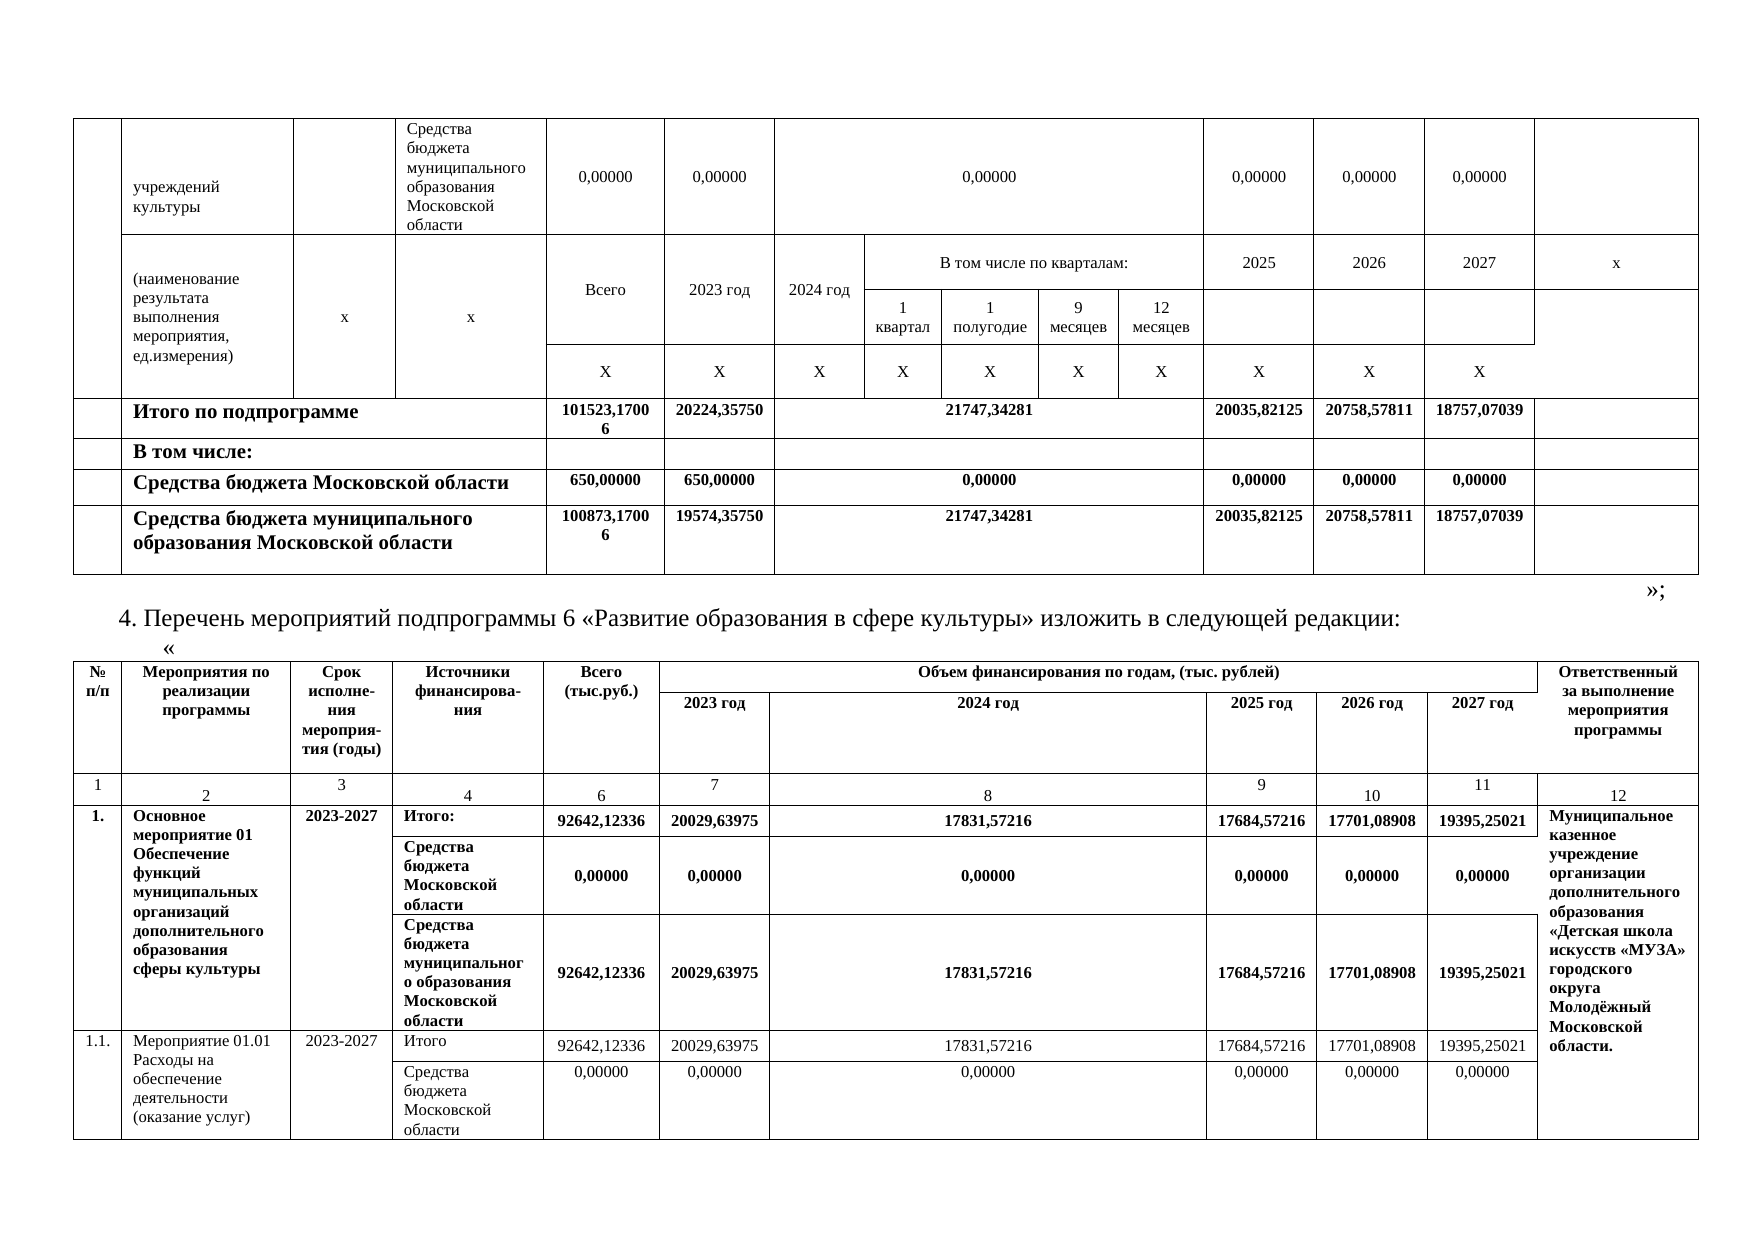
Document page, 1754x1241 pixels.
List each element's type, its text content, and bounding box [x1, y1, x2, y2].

table_cell 0,00000 [770, 1062, 1206, 1138]
table_cell Средства бюджета Московской области [393, 1062, 543, 1138]
table_cell 9 [1207, 774, 1316, 804]
table_cell 20035,82125 [1204, 399, 1313, 438]
table_cell 21747,34281 [775, 506, 1203, 573]
table_cell 2023 год [665, 235, 774, 343]
table_cell 92642,12336 [544, 806, 659, 836]
table_cell 19574,35750 [665, 506, 774, 573]
table_header № п/п [74, 662, 121, 773]
table_cell [74, 470, 121, 505]
table_cell 19395,25021 [1428, 806, 1537, 836]
table_cell [1425, 439, 1534, 469]
table_cell 20758,57811 [1314, 399, 1424, 438]
table_cell Средства бюджета Московской области [122, 470, 546, 505]
table_cell Всего [547, 235, 664, 343]
table_cell 1 квартал [865, 290, 941, 343]
table_cell 19395,25021 [1428, 915, 1537, 1029]
table_cell 100873,17006 [547, 506, 664, 573]
table_cell 17701,08908 [1317, 1031, 1427, 1061]
table_cell Х [865, 345, 941, 398]
table_cell Х [547, 345, 664, 398]
table_cell 1. [74, 806, 121, 1029]
table_cell 12 [1538, 774, 1698, 804]
table_cell 17684,57216 [1207, 915, 1316, 1029]
table_cell 2027 [1425, 235, 1534, 289]
table_cell 11 [1428, 774, 1537, 804]
table_cell 2024 год [770, 693, 1206, 773]
table_cell 0,00000 [547, 119, 664, 234]
table_cell [1204, 290, 1313, 343]
table_cell 0,00000 [544, 1062, 659, 1138]
table_cell (наименование результата выполнения мероприятия, ед.измерения) [122, 235, 293, 398]
table_cell х [396, 235, 546, 398]
table_cell Х [1039, 345, 1118, 398]
table_cell Х [1314, 345, 1424, 398]
table_cell [74, 506, 121, 573]
table_cell 18757,07039 [1425, 399, 1534, 438]
table_cell 17831,57216 [770, 1031, 1206, 1061]
table_cell 0,00000 [1204, 119, 1313, 234]
table_cell 650,00000 [547, 470, 664, 505]
table_cell 21747,34281 [775, 399, 1203, 438]
table_cell 2023 год [660, 693, 769, 773]
table_cell [1314, 290, 1424, 343]
table_cell 0,00000 [1428, 1062, 1537, 1138]
table_cell [1204, 439, 1313, 469]
table_cell 20224,35750 [665, 399, 774, 438]
table_cell 17684,57216 [1207, 1031, 1316, 1061]
table_cell [1534, 290, 1698, 398]
table_cell 7 [660, 774, 769, 804]
table_cell [547, 439, 664, 469]
table_cell 2027 год [1428, 693, 1538, 773]
table_cell В том числе по кварталам: [865, 235, 1203, 289]
table_header Объем финансирования по годам, (тыс. рублей) [660, 662, 1537, 692]
table_cell 20029,63975 [660, 806, 769, 836]
table_cell Итого [393, 1031, 543, 1061]
table_cell [775, 439, 1203, 469]
table_cell Х [665, 345, 774, 398]
table_cell 20029,63975 [660, 915, 769, 1029]
table_header Срок исполне-ния мероприя-тия (годы) [291, 662, 392, 773]
table_cell 0,00000 [1425, 470, 1534, 505]
table_cell 0,00000 [1314, 470, 1424, 505]
table_cell 17701,08908 [1317, 915, 1427, 1029]
table_cell 0,00000 [660, 837, 769, 913]
table_cell Х [775, 345, 864, 398]
table_cell 0,00000 [775, 119, 1203, 234]
table_cell 2023-2027 [291, 1031, 392, 1138]
table_cell [1535, 506, 1698, 573]
table_header Всего (тыс.руб.) [544, 662, 659, 773]
table_cell 6 [544, 774, 659, 804]
table_cell Мероприятие 01.01 Расходы на обеспечение деятельности (оказание услуг) муниципальных организаций дополнительного образования сферы культуры [122, 1031, 290, 1138]
table_cell 17831,57216 [770, 806, 1206, 836]
table_cell 1 полугодие [942, 290, 1038, 343]
table_cell 0,00000 [1317, 837, 1427, 913]
table_cell х [294, 235, 395, 398]
table_cell 10 [1317, 774, 1427, 804]
table_cell 0,00000 [1317, 1062, 1427, 1138]
table_cell 1.1. [74, 1031, 121, 1138]
table_cell 2024 год [775, 235, 864, 343]
table_cell 18757,07039 [1425, 506, 1534, 573]
table_cell [1535, 439, 1698, 469]
table_cell 101523,17006 [547, 399, 664, 438]
table_header Источники финансирова-ния [393, 662, 543, 773]
table_cell 19395,25021 [1428, 1031, 1537, 1061]
table_cell х [1535, 235, 1698, 289]
table_cell 0,00000 [1204, 470, 1313, 505]
table_header Мероприятия по реализации программы [122, 662, 290, 773]
table_cell Х [1425, 345, 1534, 398]
table_cell [1314, 439, 1424, 469]
table_cell Муниципальное казенное учреждение организации дополнительного образования «Детская школа искусств «МУЗА» городского округа Молодёжный Московской области. [1538, 806, 1698, 1138]
table_cell 0,00000 [544, 837, 659, 913]
table_cell 1 [74, 774, 121, 804]
table_cell 20758,57811 [1314, 506, 1424, 573]
table_cell Х [1119, 345, 1203, 398]
table_cell Средства бюджета Московской области [393, 837, 543, 913]
table_cell Средства бюджета муниципального образования Московской области [396, 119, 546, 234]
table_cell 0,00000 [1314, 119, 1424, 234]
table_cell 0,00000 [1207, 837, 1316, 913]
table_cell 20029,63975 [660, 1031, 769, 1061]
table_cell 92642,12336 [544, 915, 659, 1029]
table_cell Средства бюджета муниципального образования Московской области [122, 506, 546, 573]
table_cell 17701,08908 [1317, 806, 1427, 836]
table_cell Основное мероприятие 01 Обеспечение функций муниципальных организаций дополнительного образования сферы культуры [122, 806, 290, 1029]
table_cell Х [1204, 345, 1313, 398]
table_cell Итого: [393, 806, 543, 836]
table_cell 2025 год [1207, 693, 1316, 773]
table_cell 0,00000 [660, 1062, 769, 1138]
table_cell В том числе: [122, 439, 546, 469]
table_cell 0,00000 [1425, 119, 1534, 234]
table_cell 3 [291, 774, 392, 804]
table_cell Средства бюджета муниципального образования Московской области [393, 915, 543, 1029]
table_cell 0,00000 [1428, 837, 1538, 913]
table_cell 12 месяцев [1119, 290, 1203, 343]
table_cell 20035,82125 [1204, 506, 1313, 573]
table_cell 9 месяцев [1039, 290, 1118, 343]
table_cell 0,00000 [775, 470, 1203, 505]
table_cell [1535, 399, 1622, 438]
table_cell 650,00000 [665, 470, 774, 505]
table_cell 2 [122, 774, 290, 804]
table_cell [74, 439, 121, 469]
text 4. Перечень мероприятий подпрограммы 6 «Развитие образования в сфере культуры» изложить в следующей редакции: [118, 603, 1665, 632]
table_cell [1535, 470, 1698, 505]
table_cell 17831,57216 [770, 915, 1206, 1029]
table_cell 2025 [1204, 235, 1313, 289]
table_cell [1622, 399, 1698, 438]
table_cell 8 [770, 774, 1206, 804]
table_cell 0,00000 [770, 837, 1206, 913]
table_cell Х [942, 345, 1038, 398]
text « [89, 632, 1665, 661]
table_cell 2026 [1314, 235, 1424, 289]
table_cell 17684,57216 [1207, 806, 1316, 836]
table_cell [74, 399, 121, 438]
table_cell Итого по подпрограмме [122, 399, 546, 438]
text »; [89, 575, 1665, 603]
table_cell 92642,12336 [544, 1031, 659, 1061]
table_cell 4 [393, 774, 543, 804]
table_cell [665, 439, 774, 469]
table_cell [1425, 290, 1534, 343]
table_cell 0,00000 [1207, 1062, 1316, 1138]
table_cell 2026 год [1317, 693, 1427, 773]
table_cell 2023-2027 [291, 806, 392, 1029]
table_cell 0,00000 [665, 119, 774, 234]
table_header Ответственный за выполнение мероприятия программы [1538, 662, 1698, 773]
